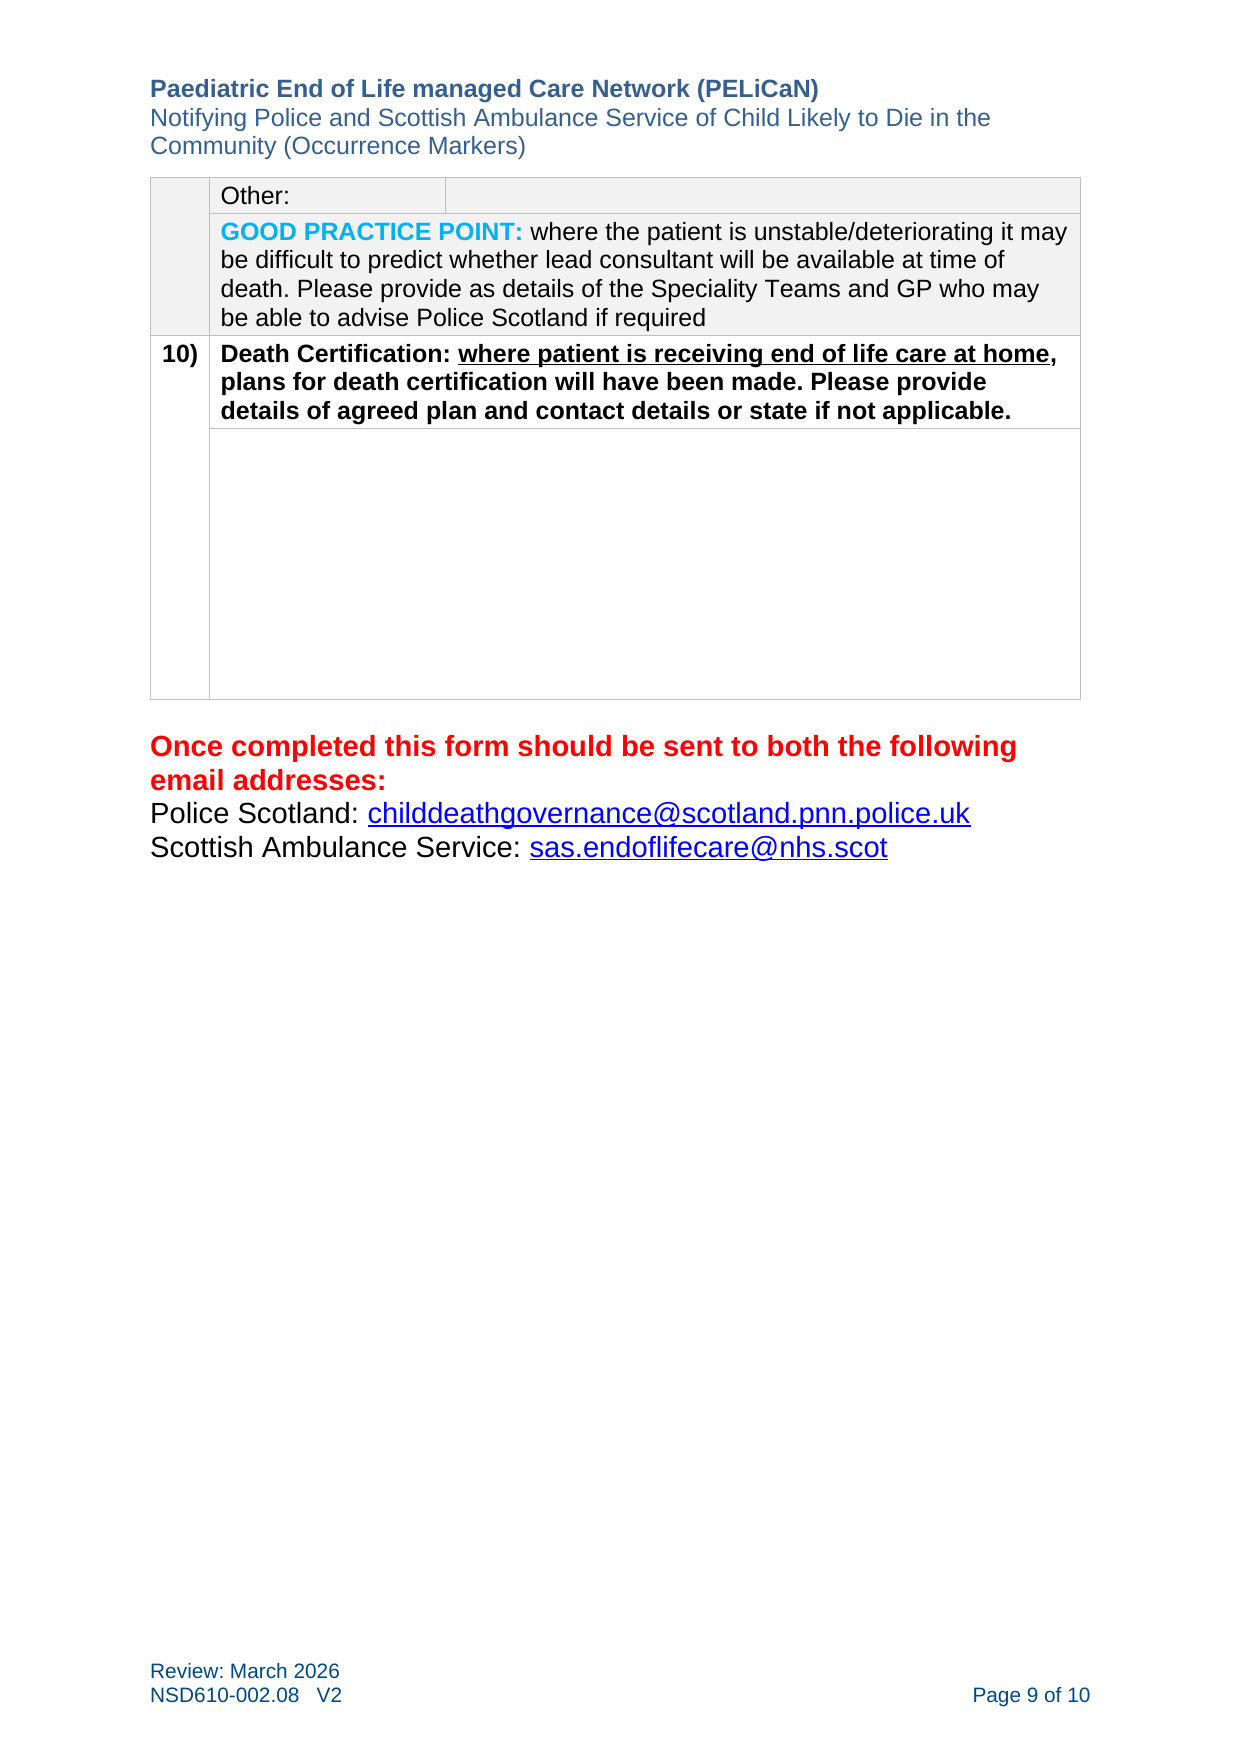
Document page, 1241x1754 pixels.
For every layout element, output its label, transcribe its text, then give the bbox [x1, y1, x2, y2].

table_cell Other: [210, 178, 445, 213]
table_cell Death Certification: where patient is receiving end of life care at home, plans for death certification will have been made. Please provide details of agreed plan and contact details or state if not applicable. [210, 336, 1080, 428]
text Scottish Ambulance Service: sas.endoflifecare@nhs.scot [150, 830, 1090, 863]
table_cell [210, 429, 1080, 699]
text Police Scotland: childdeathgovernance@scotland.pnn.police.uk [150, 796, 1090, 830]
table_cell 10) [151, 336, 209, 699]
table_cell [446, 178, 1080, 213]
table_cell GOOD PRACTICE POINT: where the patient is unstable/deteriorating it may be difficult to predict whether lead consultant will be available at time of death. Please provide as details of the Speciality Teams and GP who may be able to advise Police Scotland if required [210, 214, 1080, 335]
text Once completed this form should be sent to both the following email addresses: [150, 729, 1090, 796]
